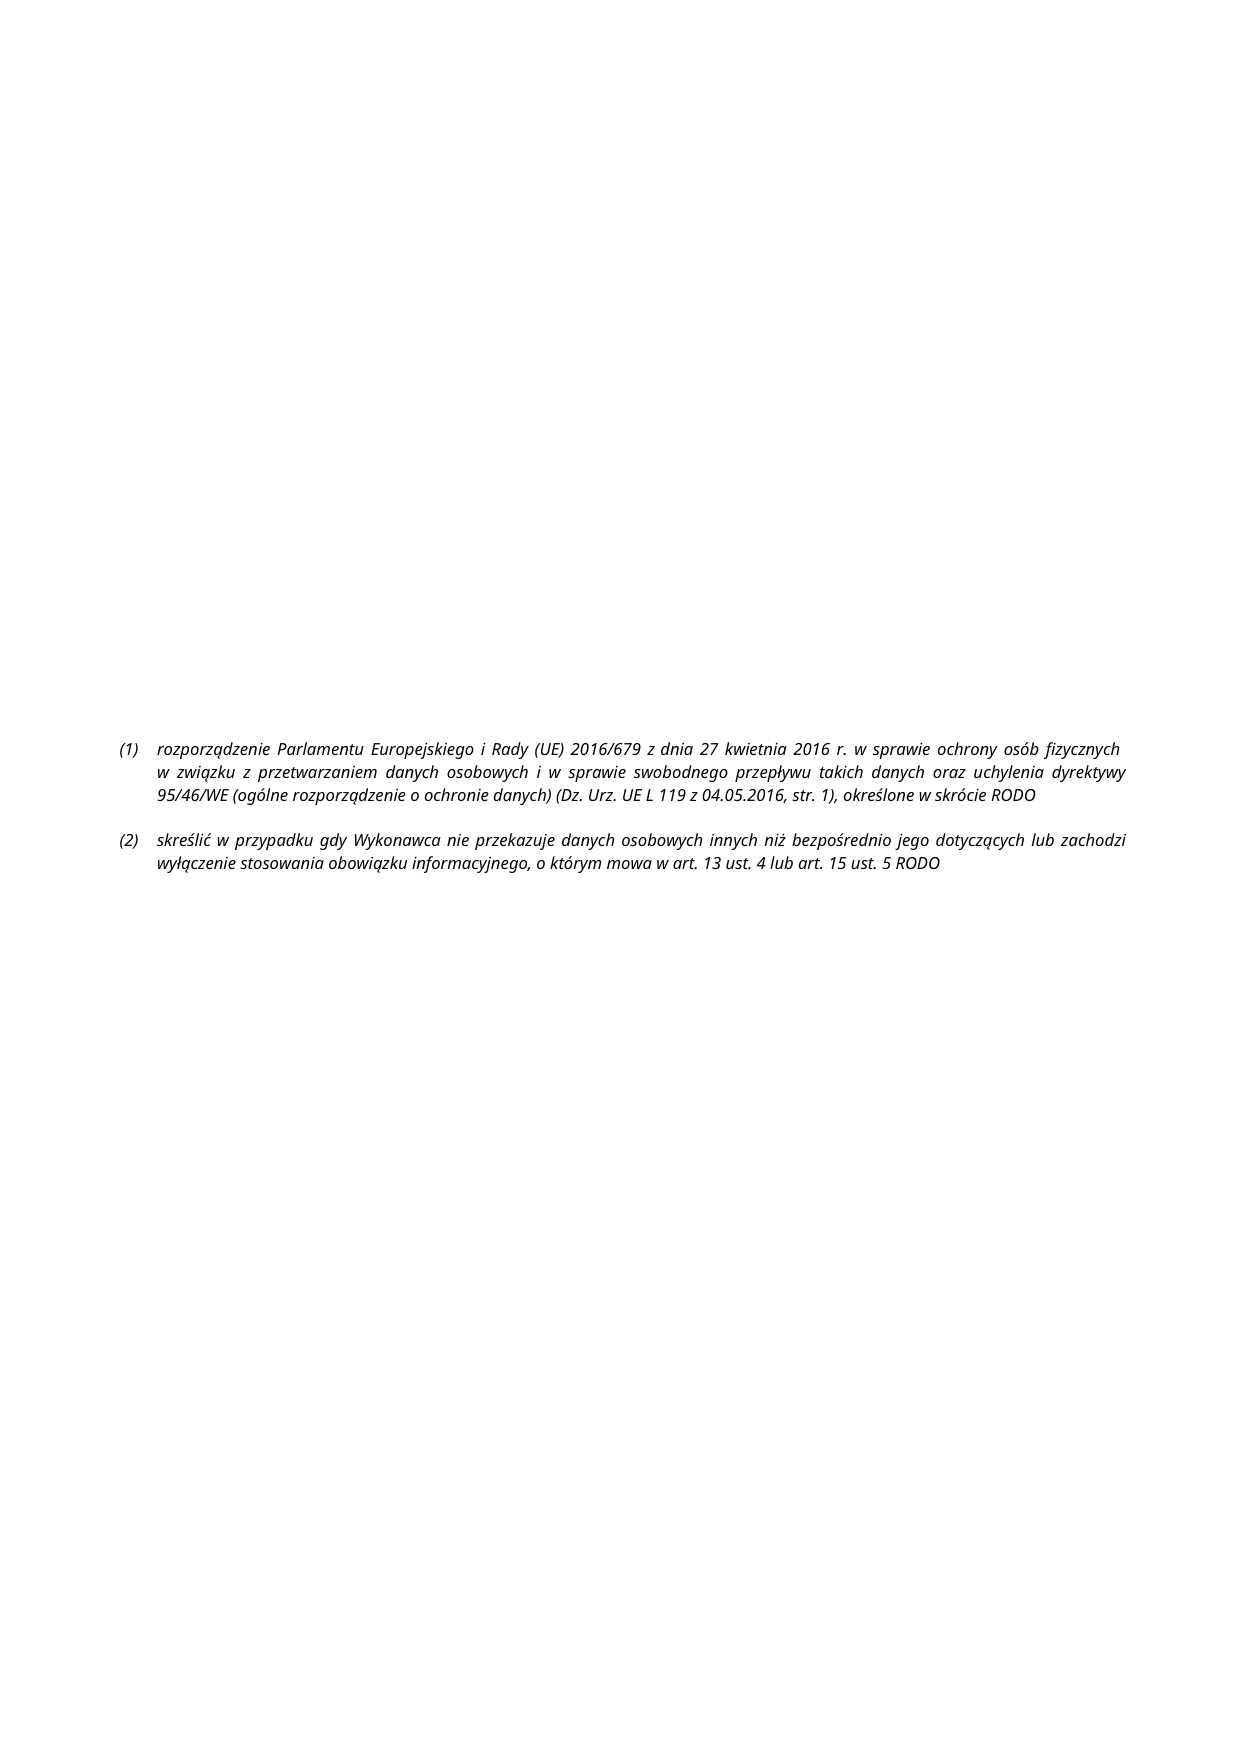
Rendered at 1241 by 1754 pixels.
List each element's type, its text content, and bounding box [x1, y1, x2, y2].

list skreślić w przypadku gdy Wykonawca nie przekazuje danych osobowych innych niż bezpośrednio jego dotyczących lub zachodzi wyłączenie stosowania obowiązku informacyjnego, o którym mowa w art. 13 ust. 4 lub art. 15 ust. 5 RODO [119, 829, 1128, 874]
list rozporządzenie Parlamentu Europejskiego i Rady (UE) 2016/679 z dnia 27 kwietnia 2016 r. w sprawie ochrony osób fizycznych w związku z przetwarzaniem danych osobowych i w sprawie swobodnego przepływu takich danych oraz uchylenia dyrektywy 95/46/WE (ogólne rozporządzenie o ochronie danych) (Dz. Urz. UE L 119 z 04.05.2016, str. 1), określone w skrócie RODO [119, 738, 1128, 806]
